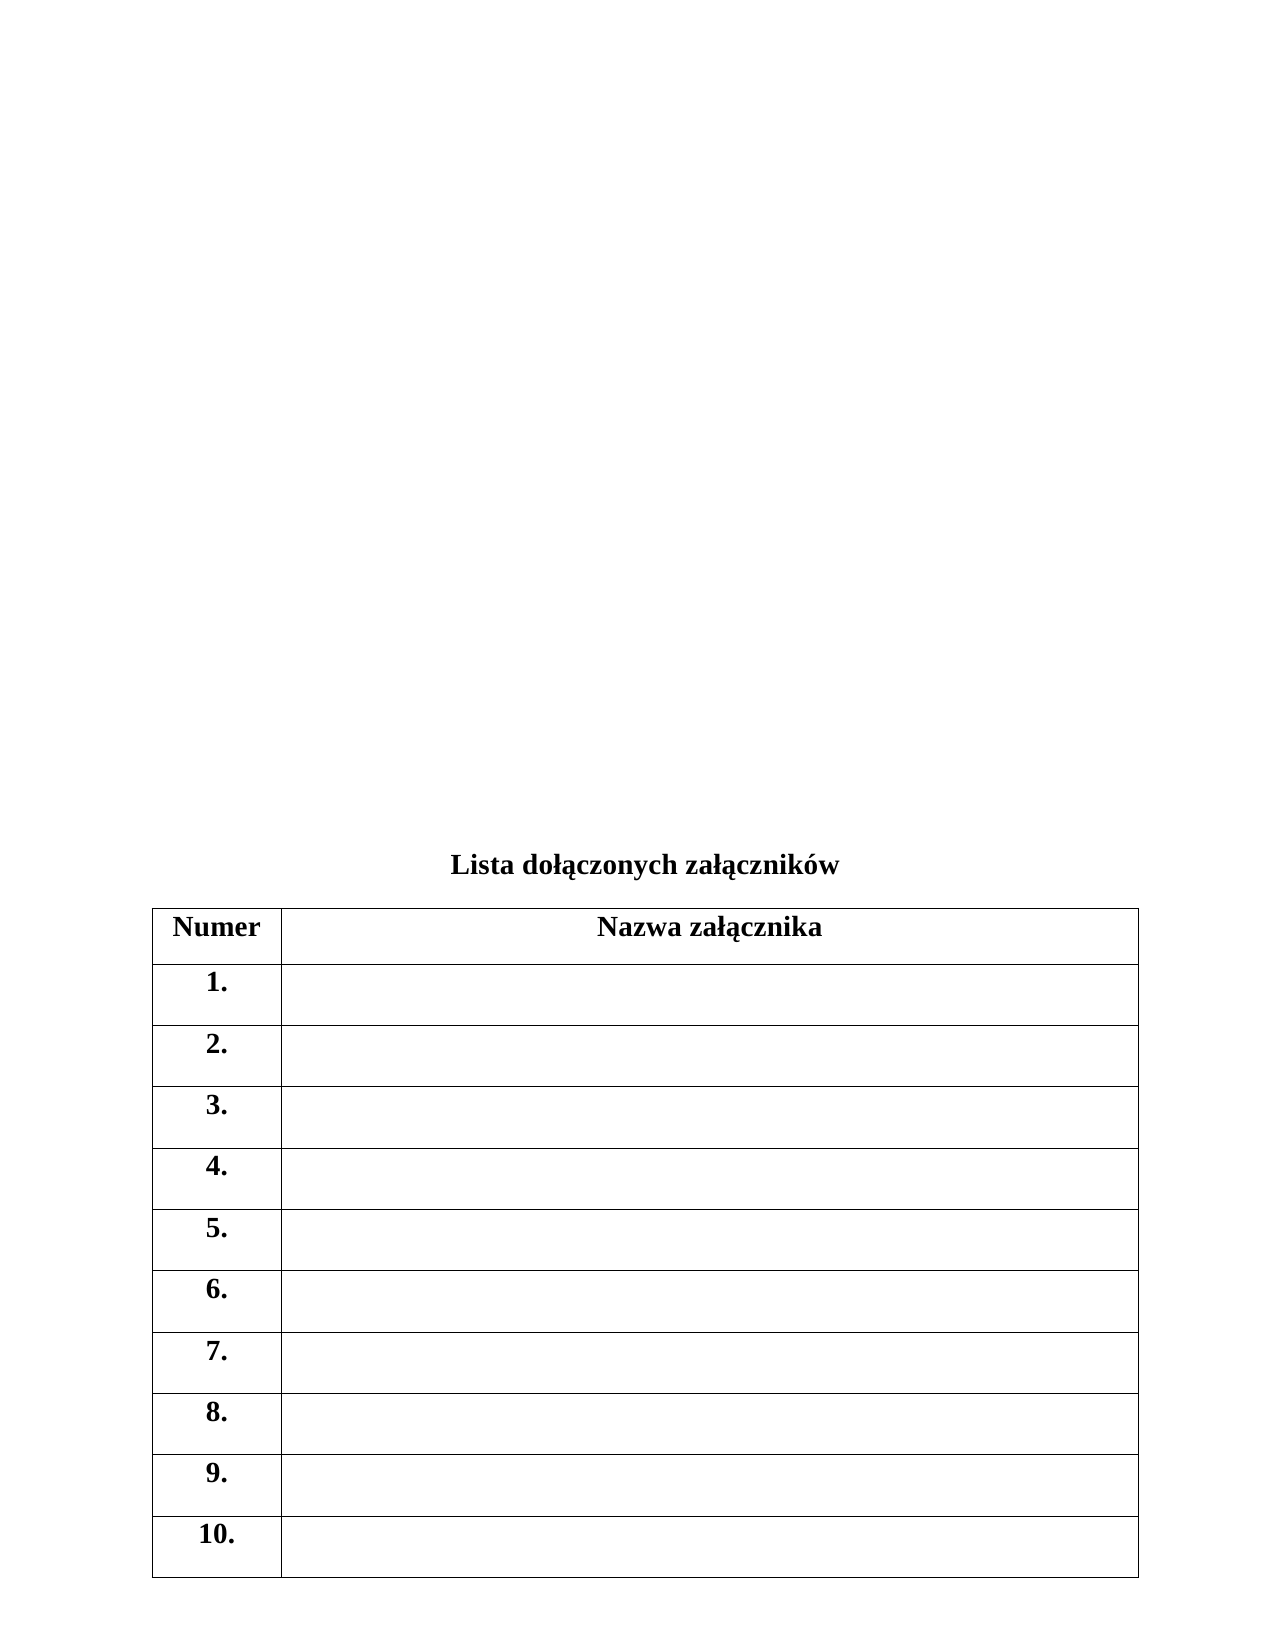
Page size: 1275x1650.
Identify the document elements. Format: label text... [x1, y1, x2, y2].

table_cell 5. [153, 1210, 281, 1270]
table_cell 1. [153, 965, 281, 1025]
table_cell [282, 1026, 1138, 1086]
table_cell [282, 1394, 1138, 1454]
table_cell [282, 1455, 1138, 1516]
table_cell [282, 1333, 1138, 1393]
table_cell [282, 1517, 1138, 1577]
table_cell 8. [153, 1394, 281, 1454]
table_cell [282, 1210, 1138, 1270]
table_header Nazwa załącznika [282, 909, 1138, 963]
table_cell 9. [153, 1455, 281, 1516]
table_cell 10. [153, 1517, 281, 1577]
table_cell [282, 965, 1138, 1025]
table_cell 4. [153, 1149, 281, 1209]
table_cell 6. [153, 1271, 281, 1332]
table_cell 2. [153, 1026, 281, 1086]
table_cell [282, 1149, 1138, 1209]
table_cell 7. [153, 1333, 281, 1393]
table_header Numer [153, 909, 281, 963]
table_cell [282, 1271, 1138, 1332]
table_cell 3. [153, 1087, 281, 1147]
text Lista dołączonych załączników [152, 847, 1139, 881]
table_cell [282, 1087, 1138, 1147]
